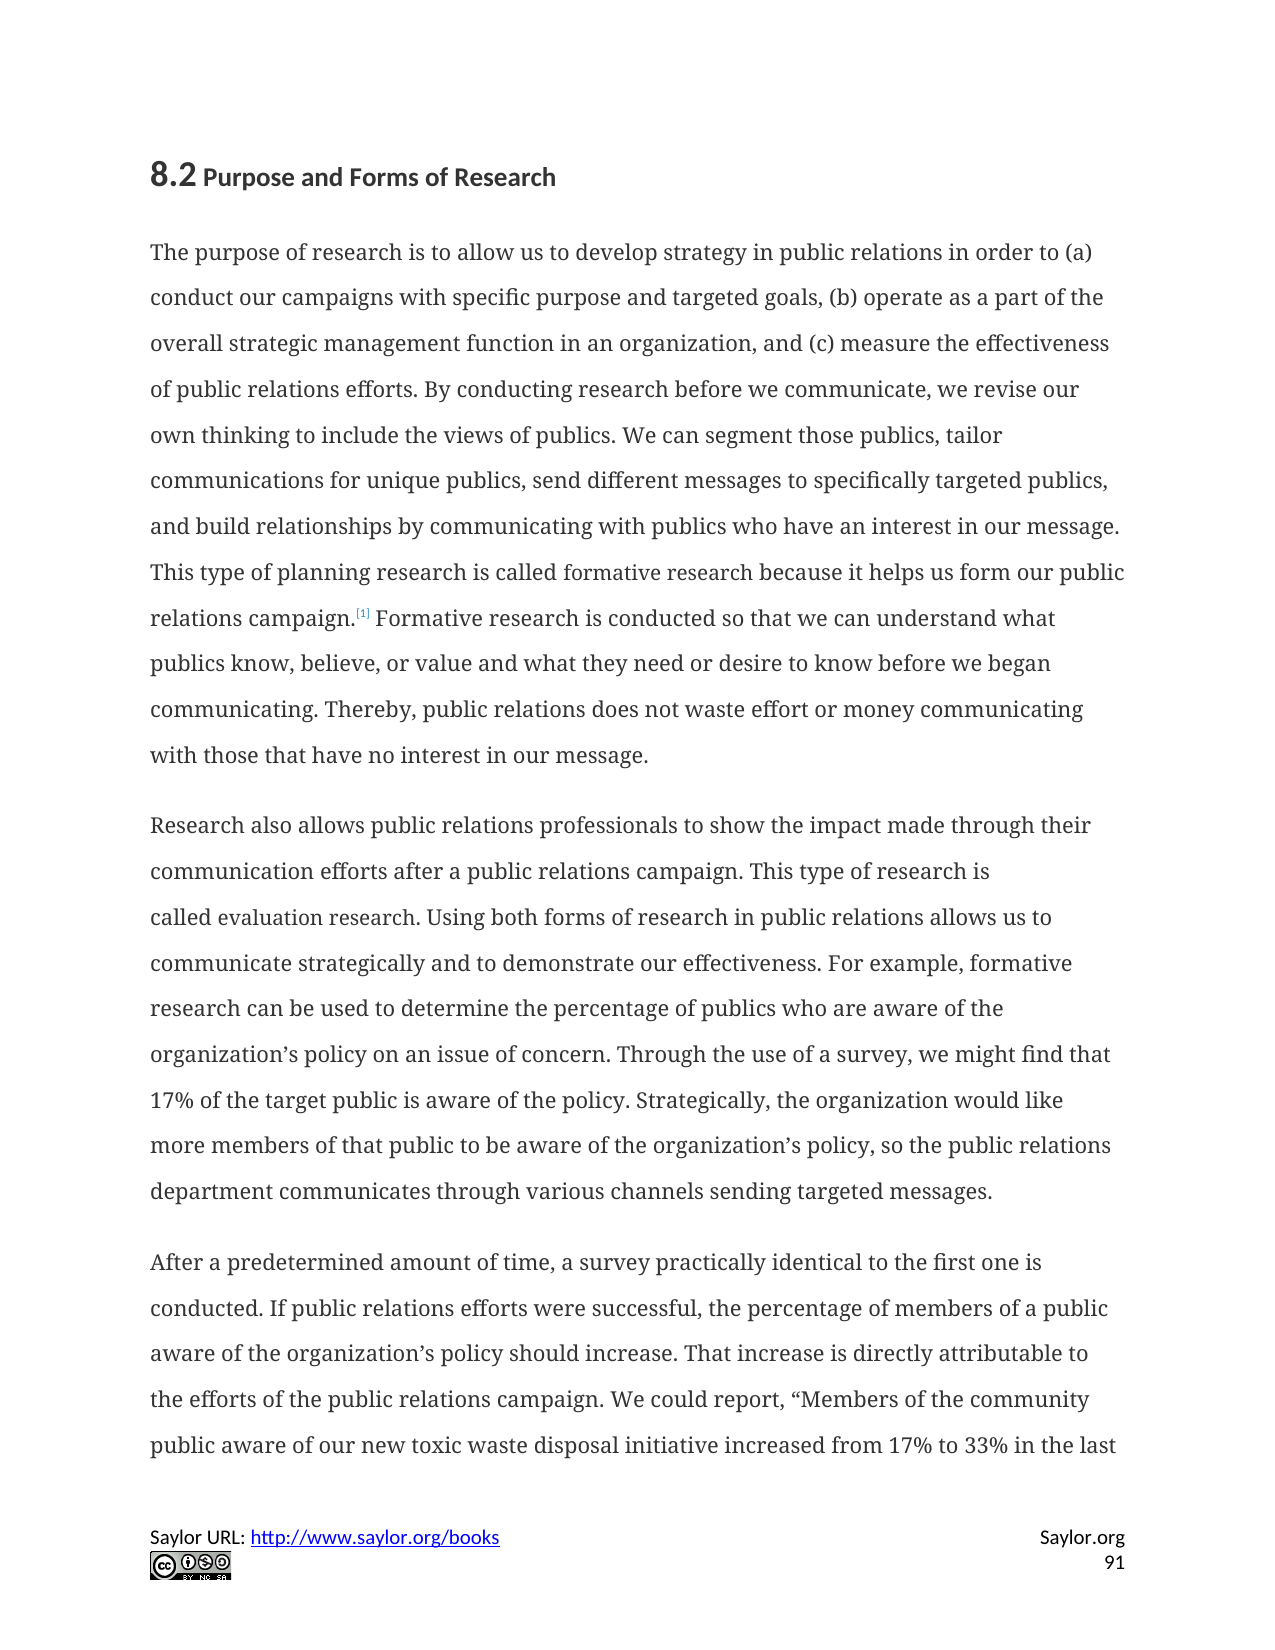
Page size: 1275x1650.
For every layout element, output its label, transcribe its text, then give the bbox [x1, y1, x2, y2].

picture [150, 1551, 232, 1580]
subtitle 8.2 Purpose and Forms of Research [150, 150, 1125, 196]
text The purpose of research is to allow us to develop strategy in public relations in order to (a) conduct our campaigns with specific purpose and targeted goals, (b) operate as a part of the overall strategic management function in an organization, and (c) measure the effectiveness of public relations efforts. By conducting research before we communicate, we revise our own thinking to include the views of publics. We can segment those publics, tailor communications for unique publics, send different messages to specifically targeted publics, and build relationships by communicating with publics who have an interest in our message. This type of planning research is called formative research because it helps us form our public relations campaign.[1] Formative research is conducted so that we can understand what publics know, believe, or value and what they need or desire to know before we began communicating. Thereby, public relations does not waste effort or money communicating with those that have no interest in our message. [150, 221, 1125, 769]
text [150, 1231, 1125, 1460]
text Research also allows public relations professionals to show the impact made through their communication efforts after a public relations campaign. This type of research is called evaluation research. Using both forms of research in public relations allows us to communicate strategically and to demonstrate our effectiveness. For example, formative research can be used to determine the percentage of publics who are aware of the organization’s policy on an issue of concern. Through the use of a survey, we might find that 17% of the target public is aware of the policy. Strategically, the organization would like more members of that public to be aware of the organization’s policy, so the public relations department communicates through various channels sending targeted messages. [150, 794, 1125, 1206]
